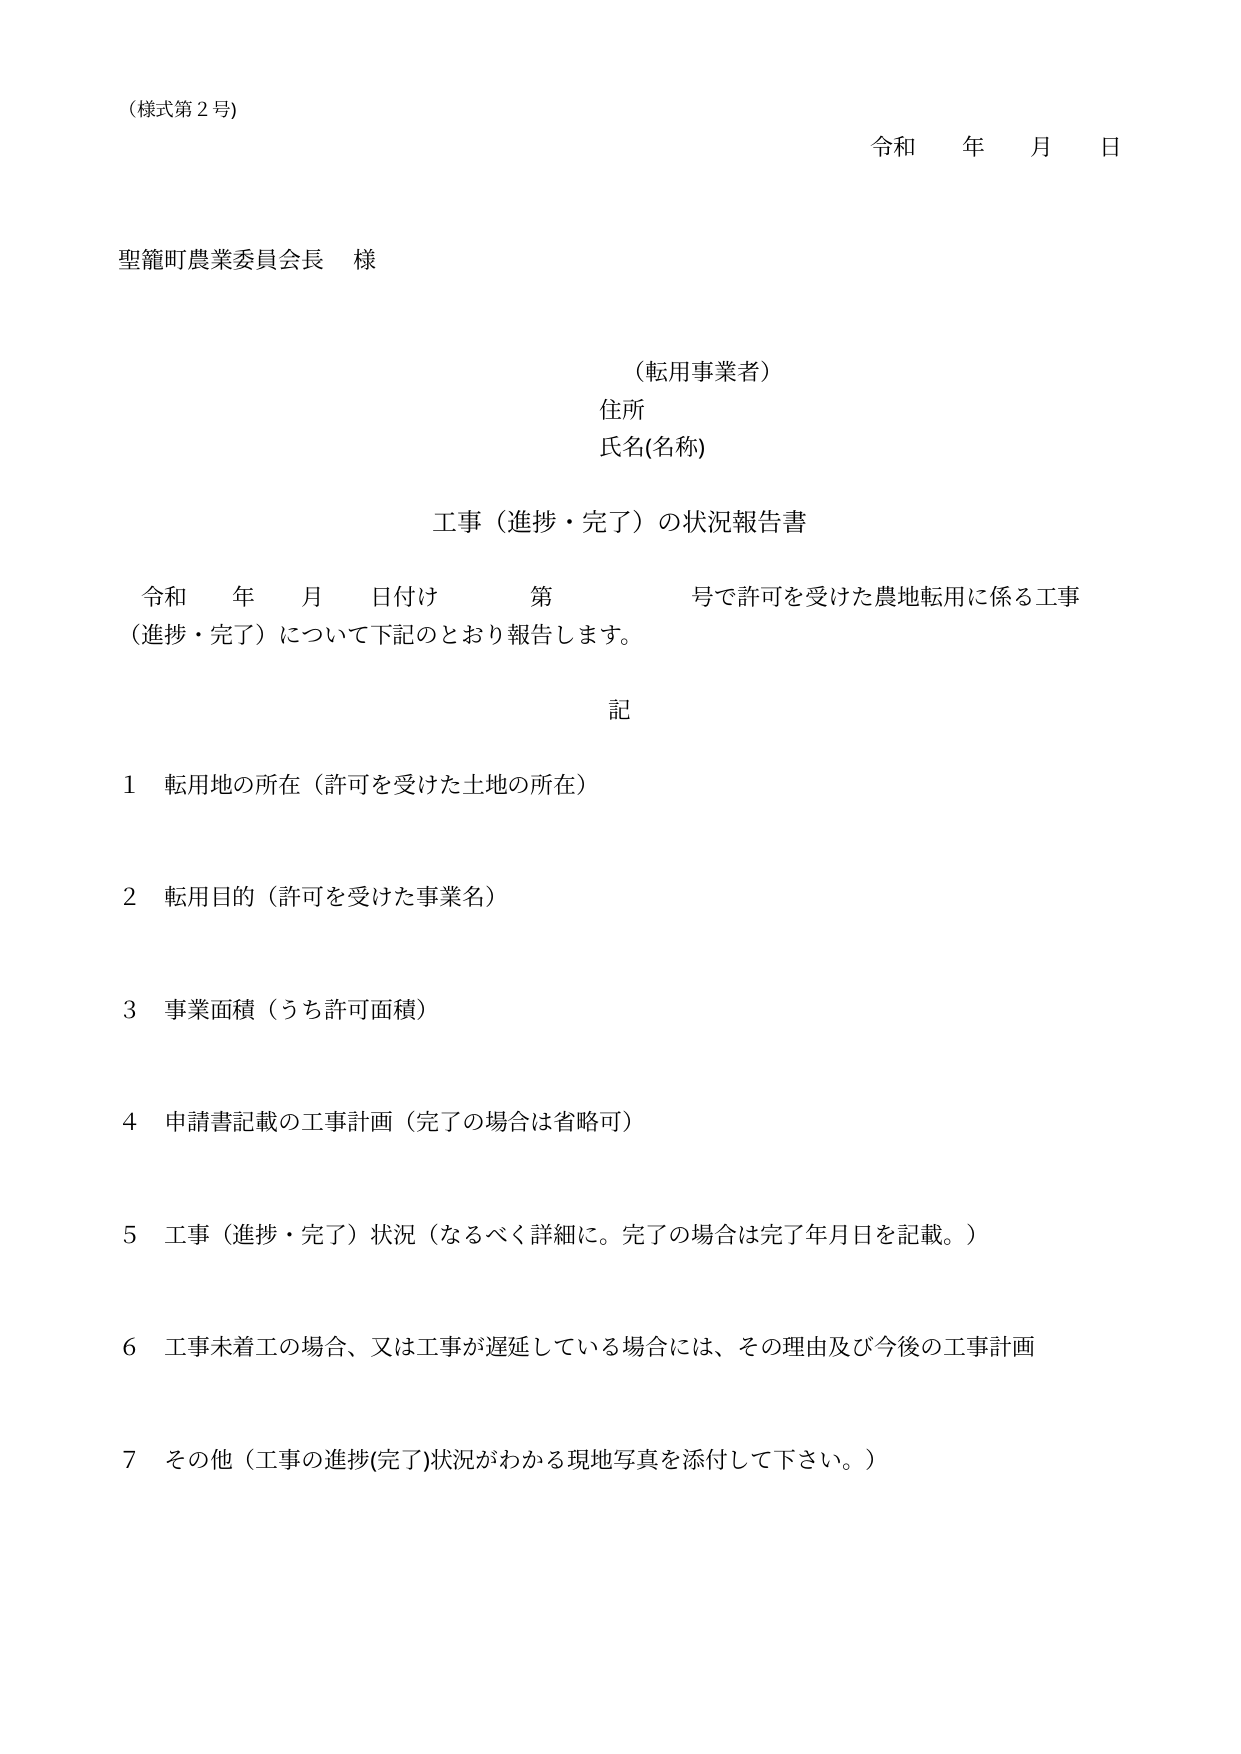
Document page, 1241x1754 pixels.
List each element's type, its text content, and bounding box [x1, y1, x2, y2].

text 令和 年 月 日付け 第 号で許可を受けた農地転用に係る工事 [118, 577, 1122, 614]
text （進捗・完了）について下記のとおり報告します。 [118, 614, 1122, 652]
text 住所 [118, 389, 1122, 427]
text 令和 年 月 日 [118, 127, 1122, 164]
text １ 転用地の所在（許可を受けた土地の所在） [118, 764, 1122, 802]
subtitle 記 [118, 689, 1122, 727]
text ３ 事業面積（うち許可面積） [118, 989, 1122, 1027]
text 氏名(名称) [118, 427, 1122, 464]
text ４ 申請書記載の工事計画（完了の場合は省略可） [118, 1102, 1122, 1139]
subtitle 工事（進捗・完了）の状況報告書 [118, 502, 1122, 539]
text 聖籠町農業委員会長 様 [118, 239, 1122, 277]
text （様式第２号) [118, 89, 1122, 127]
text ７ その他（工事の進捗(完了)状況がわかる現地写真を添付して下さい。） [118, 1439, 1122, 1477]
text （転用事業者） [118, 352, 1122, 389]
text ２ 転用目的（許可を受けた事業名） [118, 877, 1122, 914]
text ５ 工事（進捗・完了）状況（なるべく詳細に。完了の場合は完了年月日を記載。） [118, 1214, 1122, 1252]
text ６ 工事未着工の場合、又は工事が遅延している場合には、その理由及び今後の工事計画 [118, 1327, 1122, 1364]
